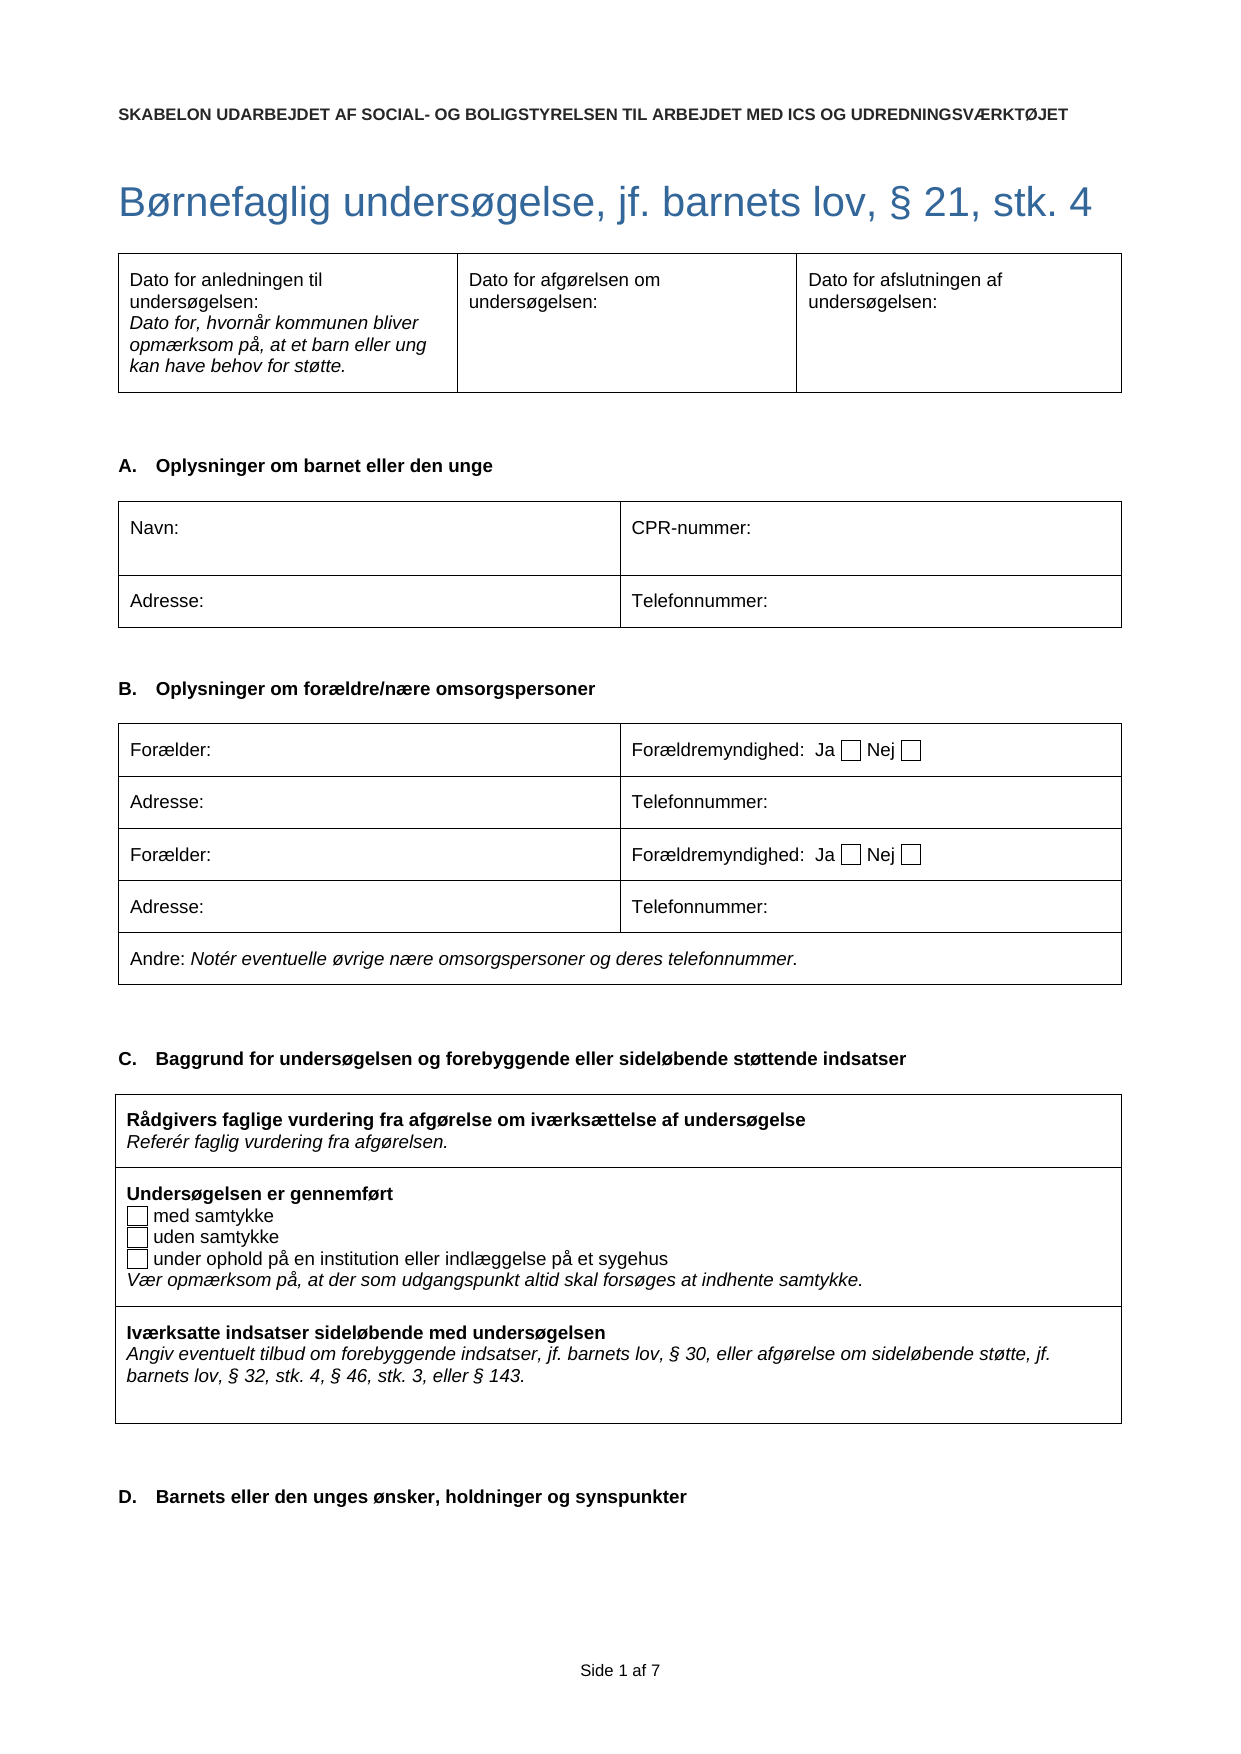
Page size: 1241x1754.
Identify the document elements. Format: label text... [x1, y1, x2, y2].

subtitle Barnets eller den unges ønsker, holdninger og synspunkter [118, 1486, 1122, 1508]
table_cell Adresse: [119, 881, 620, 932]
table_cell Telefonnummer: [621, 777, 1121, 828]
table_header CPR-nummer: [621, 502, 1121, 574]
subtitle Oplysninger om forældre/nære omsorgspersoner [118, 678, 1122, 699]
table_cell Adresse: [119, 777, 620, 828]
table_cell Iværksatte indsatser sideløbende med undersøgelsen Angiv eventuelt tilbud om forebyggende indsatser, jf. barnets lov, § 30, eller afgørelse om sideløbende støtte, jf. barnets lov, § 32, stk. 4, § 46, stk. 3, eller § 143. [116, 1307, 1121, 1422]
table_header Dato for anledningen til undersøgelsen: Dato for, hvornår kommunen bliver opmærksom på, at et barn eller ung kan have behov for støtte. [119, 254, 457, 392]
table_cell Undersøgelsen er gennemført med samtykke uden samtykke under ophold på en institution eller indlæggelse på et sygehus Vær opmærksom på, at der som udgangspunkt altid skal forsøges at indhente samtykke. [116, 1168, 1121, 1306]
table_header Dato for afgørelsen om undersøgelsen: [458, 254, 796, 392]
table_cell Adresse: [119, 576, 620, 627]
table_header Navn: [119, 502, 620, 574]
subtitle Baggrund for undersøgelsen og forebyggende eller sideløbende støttende indsatser [118, 1048, 1122, 1069]
title Børnefaglig undersøgelse, jf. barnets lov, § 21, stk. 4 [118, 177, 1122, 225]
table_cell Andre: Notér eventuelle øvrige nære omsorgspersoner og deres telefonnummer. [119, 933, 1121, 984]
subtitle Oplysninger om barnet eller den unge [118, 455, 1122, 477]
table_header Forældremyndighed: Ja Nej [621, 724, 1121, 776]
table_cell Forælder: [119, 829, 620, 880]
table_cell Telefonnummer: [621, 881, 1121, 932]
table_header Forælder: [119, 724, 620, 776]
table_header Rådgivers faglige vurdering fra afgørelse om iværksættelse af undersøgelse Referér faglig vurdering fra afgørelsen. [116, 1095, 1121, 1167]
table_cell Forældremyndighed: Ja Nej [621, 829, 1121, 880]
table_header Dato for afslutningen af undersøgelsen: [797, 254, 1121, 392]
table_cell Telefonnummer: [621, 576, 1121, 627]
